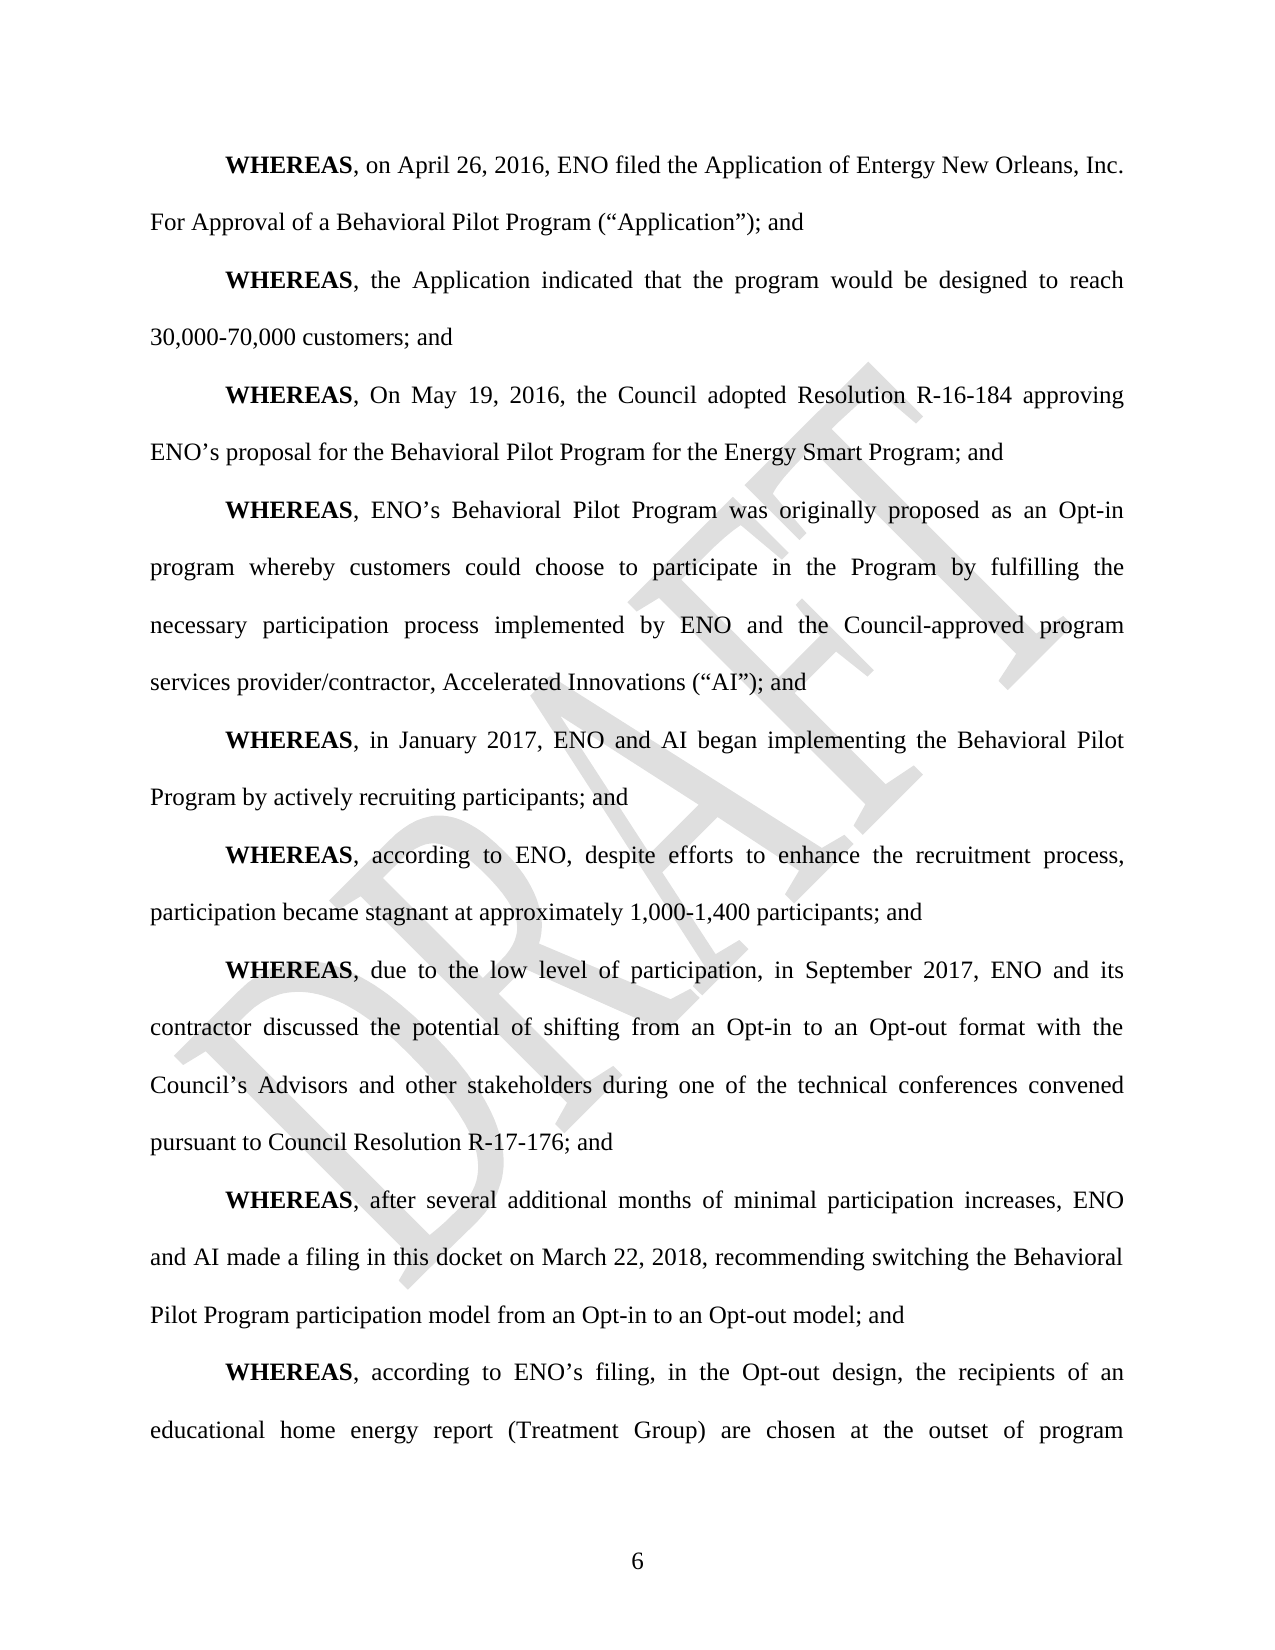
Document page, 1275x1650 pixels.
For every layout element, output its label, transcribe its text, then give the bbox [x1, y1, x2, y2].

text WHEREAS, On May 19, 2016, the Council adopted Resolution R-16-184 approving ENO’s proposal for the Behavioral Pilot Program for the Energy Smart Program; and [150, 380, 1125, 466]
text WHEREAS, in January 2017, ENO and AI began implementing the Behavioral Pilot Program by actively recruiting participants; and [150, 725, 1125, 811]
text WHEREAS, ENO’s Behavioral Pilot Program was originally proposed as an Opt-in program whereby customers could choose to participate in the Program by fulfilling the necessary participation process implemented by ENO and the Council-approved program services provider/contractor, Accelerated Innovations (“AI”); and [150, 495, 1125, 696]
text WHEREAS, due to the low level of participation, in September 2017, ENO and its contractor discussed the potential of shifting from an Opt-in to an Opt-out format with the Council’s Advisors and other stakeholders during one of the technical conferences convened pursuant to Council Resolution R-17-176; and [150, 955, 1125, 1156]
text WHEREAS, after several additional months of minimal participation increases, ENO and AI made a filing in this docket on March 22, 2018, recommending switching the Behavioral Pilot Program participation model from an Opt-in to an Opt-out model; and [150, 1185, 1125, 1329]
text WHEREAS, according to ENO, despite efforts to enhance the recruitment process, participation became stagnant at approximately 1,000-1,400 participants; and [150, 840, 1125, 926]
text WHEREAS, the Application indicated that the program would be designed to reach 30,000-70,000 customers; and [150, 265, 1125, 351]
text WHEREAS, on April 26, 2016, ENO filed the Application of Entergy New Orleans, Inc. For Approval of a Behavioral Pilot Program (“Application”); and [150, 150, 1125, 236]
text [150, 1357, 1125, 1444]
